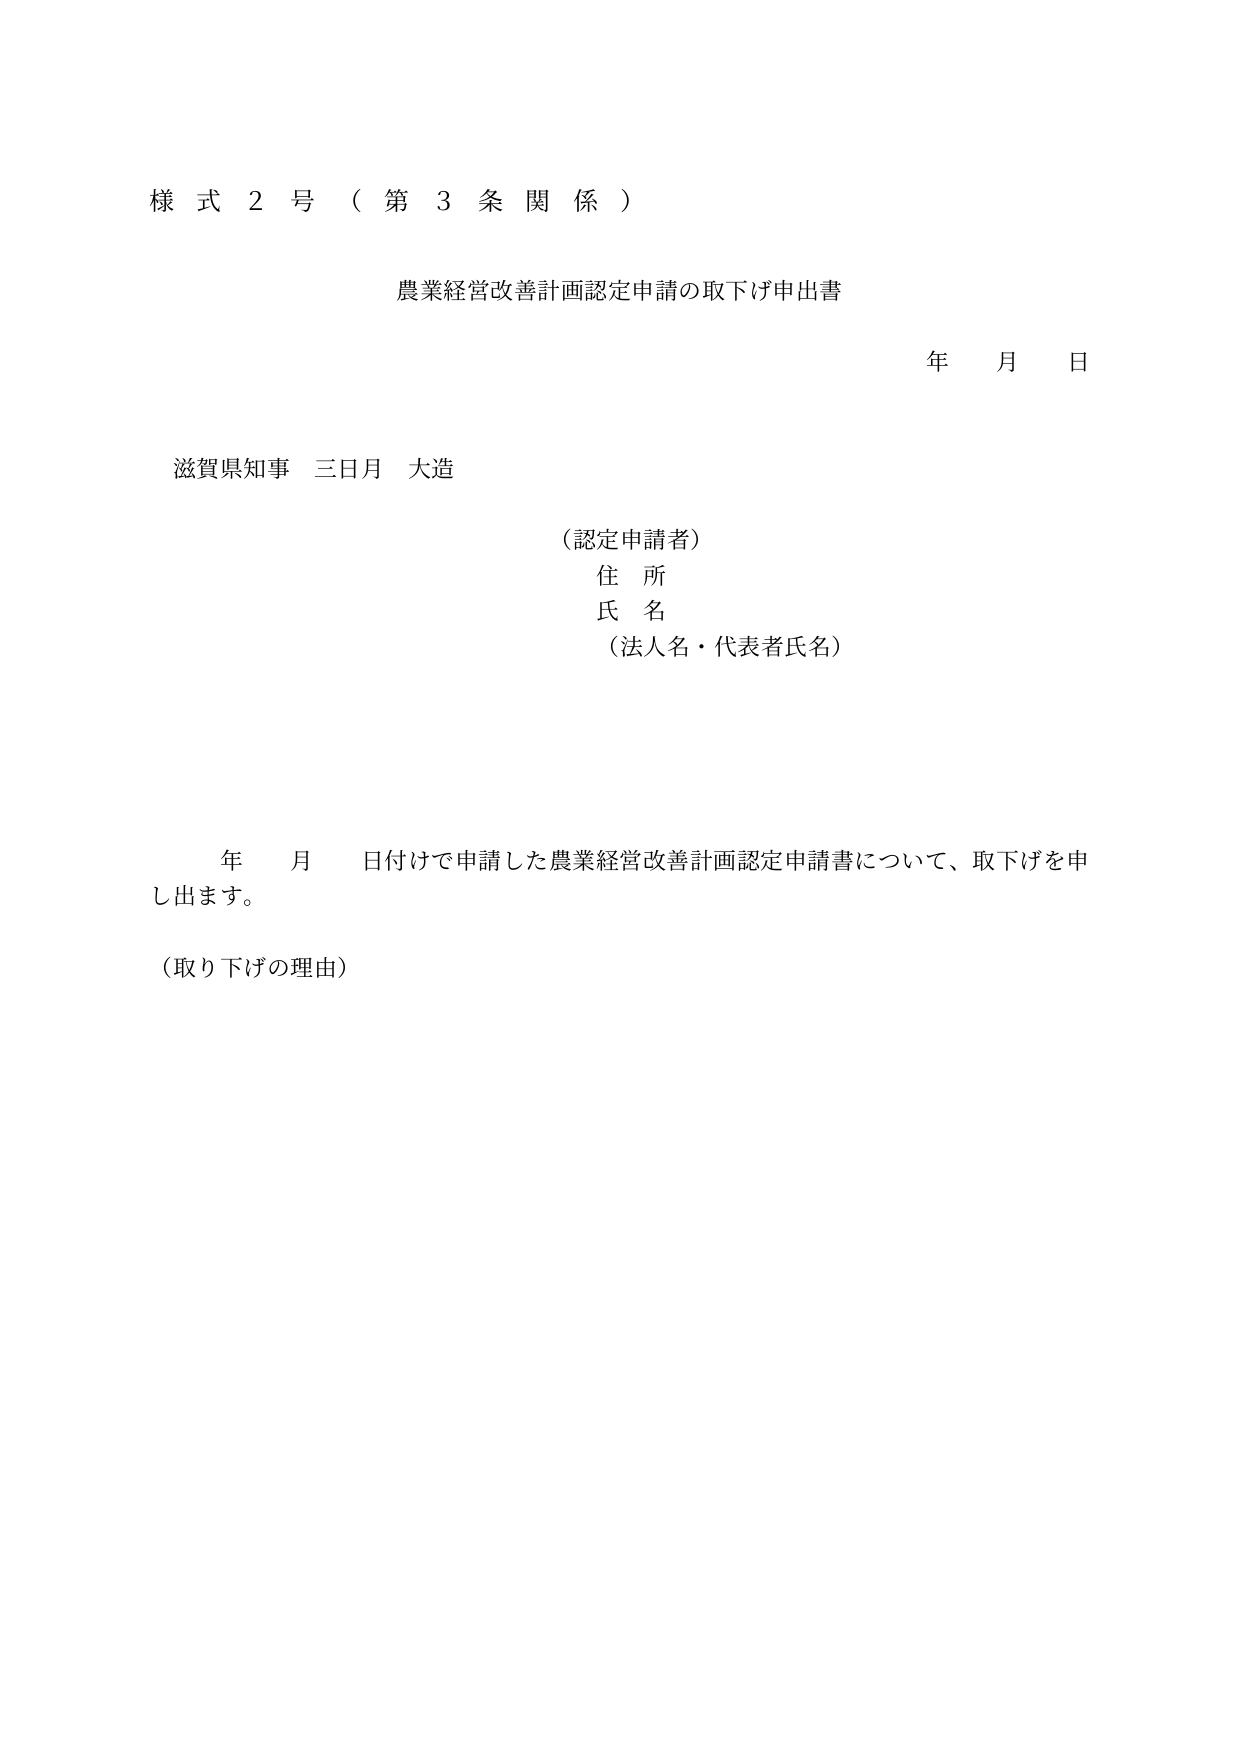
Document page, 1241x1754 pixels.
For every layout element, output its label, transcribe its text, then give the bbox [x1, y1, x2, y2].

text 年 月 日 [149, 343, 1091, 378]
text 年 月 日付けで申請した農業経営改善計画認定申請書について、取下げを申し出ます。 [149, 841, 1091, 913]
text 農業経営改善計画認定申請の取下げ申出書 [149, 271, 1091, 307]
text 住 所 [527, 556, 1091, 592]
text 様式２号（第３条関係） [149, 164, 1091, 236]
text 滋賀県知事 三日月 大造 [149, 449, 1091, 485]
text （取り下げの理由） [149, 948, 1091, 984]
text 氏 名 [527, 592, 1091, 628]
text （法人名・代表者氏名） [527, 628, 1091, 663]
text （認定申請者） [527, 521, 1091, 556]
